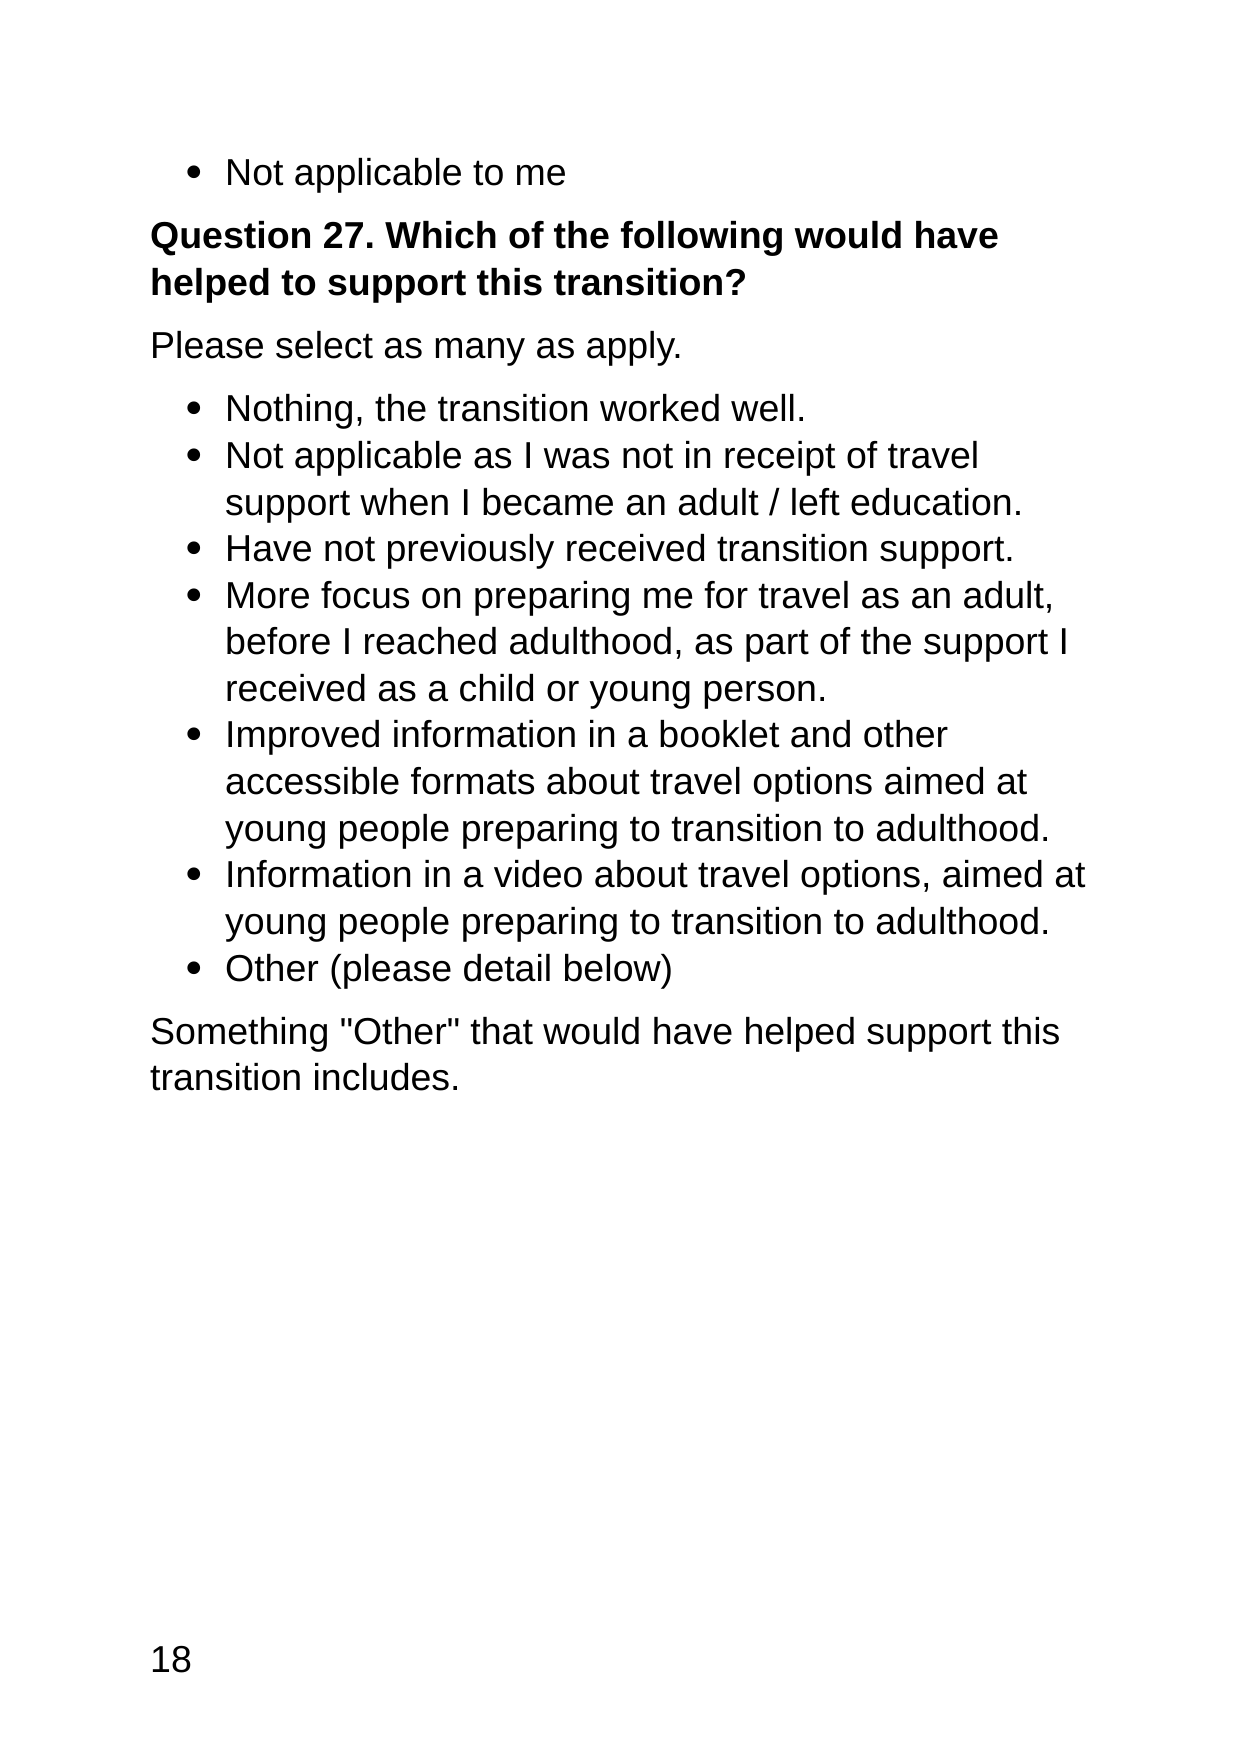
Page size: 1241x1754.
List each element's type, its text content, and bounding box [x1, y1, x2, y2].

list Have not previously received transition support. [187, 526, 1090, 569]
list More focus on preparing me for travel as an adult, before I reached adulthood, as part of the support I received as a child or young person. [187, 573, 1090, 709]
text Please select as many as apply. [150, 323, 1090, 366]
list Information in a video about travel options, aimed at young people preparing to transition to adulthood. [187, 852, 1090, 942]
list Other (please detail below) [187, 946, 1090, 989]
list Not applicable to me [187, 150, 1090, 193]
list Not applicable as I was not in receipt of travel support when I became an adult / left education. [187, 433, 1090, 523]
list Nothing, the transition worked well. [187, 386, 1090, 429]
text Something "Other" that would have helped support this transition includes. [150, 1009, 1090, 1099]
text Question 27. Which of the following would have helped to support this transition? [150, 213, 1090, 303]
list Improved information in a booklet and other accessible formats about travel options aimed at young people preparing to transition to adulthood. [187, 713, 1090, 849]
